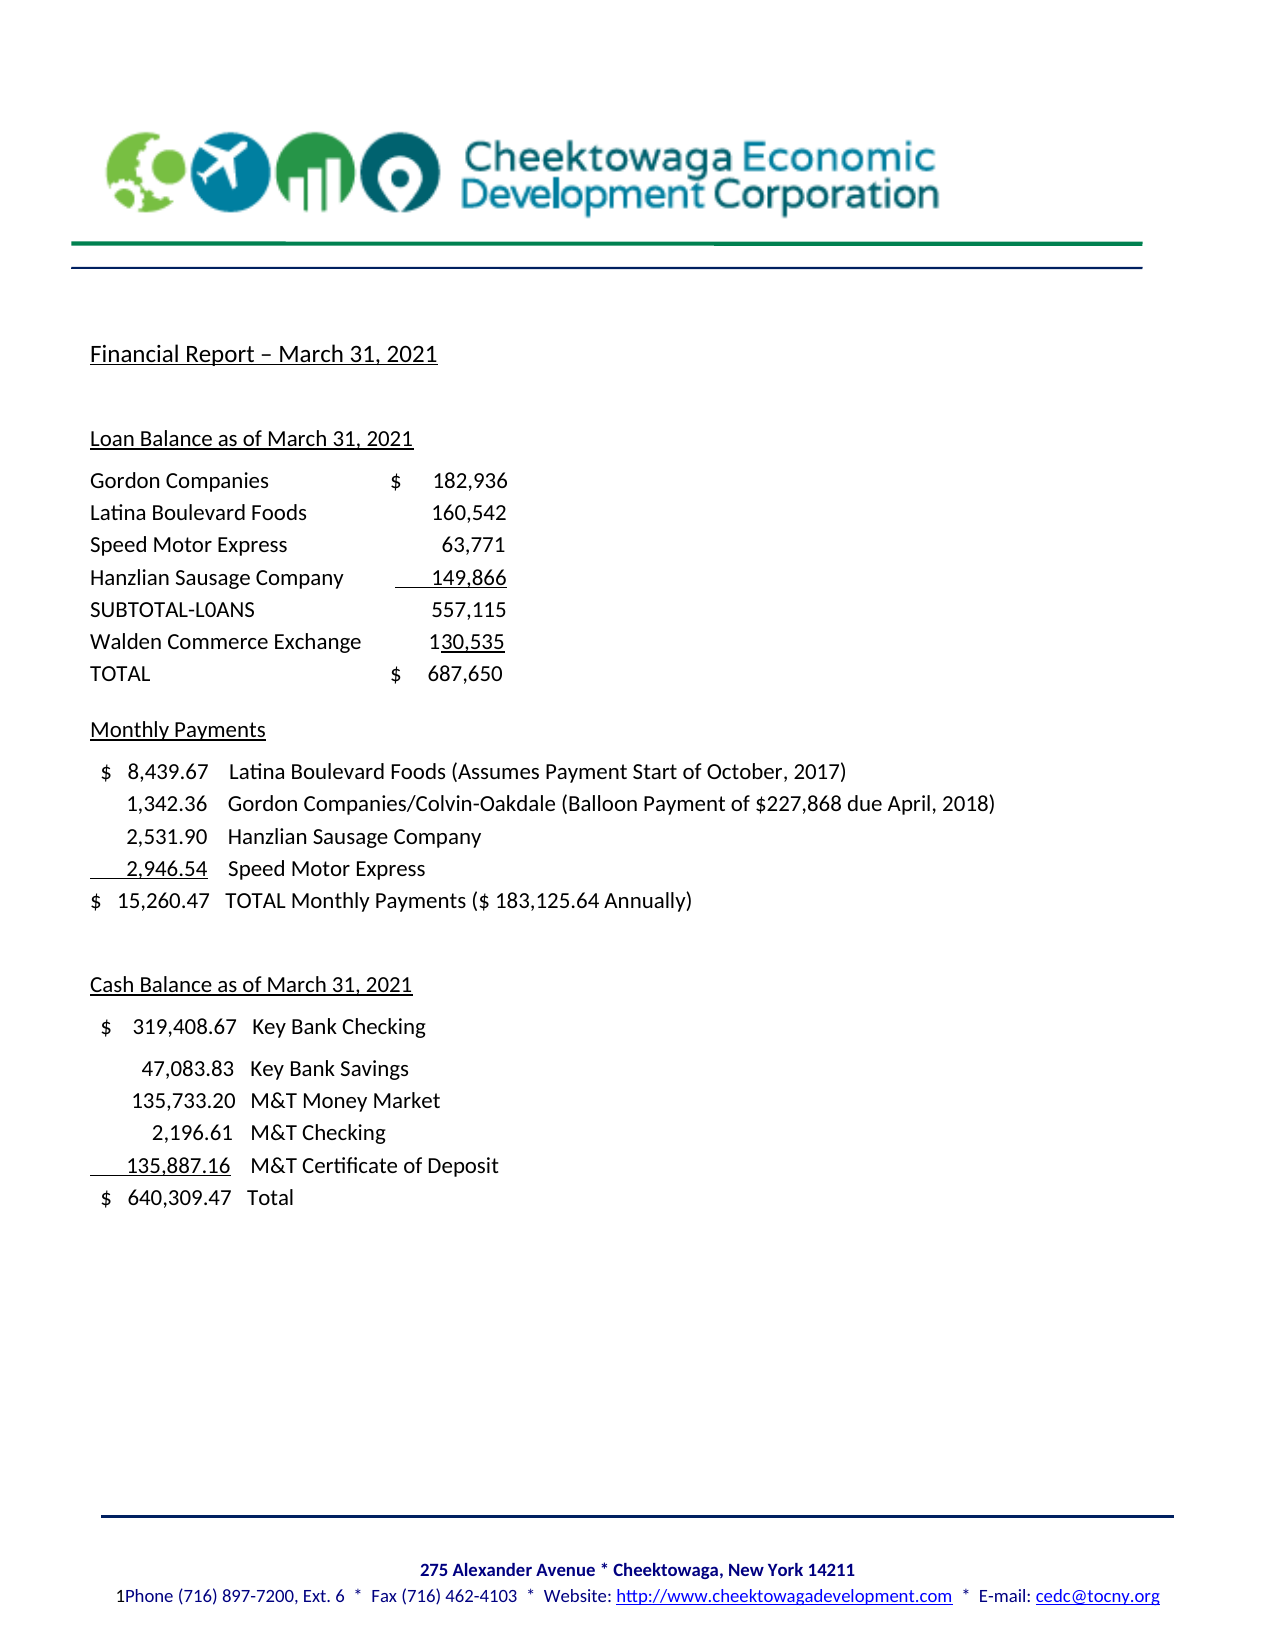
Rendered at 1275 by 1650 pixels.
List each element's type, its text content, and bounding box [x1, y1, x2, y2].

text Hanzlian Sausage Company 149,866 [90, 563, 1185, 591]
text 275 Alexander Avenue * Cheektowaga, New York 14211 [90, 1558, 1185, 1581]
text Financial Report – March 31, 2021 [90, 338, 1185, 368]
text $ 640,309.47 Total [90, 1183, 1185, 1211]
text Gordon Companies $ 182,936 [90, 466, 1185, 494]
text 2,946.54 Speed Motor Express [90, 854, 1185, 882]
text Monthly Payments [90, 715, 1185, 743]
text Loan Balance as of March 31, 2021 [90, 424, 1185, 452]
text Phone (716) 897-7200, Ext. 6 * Fax (716) 462-4103 * Website: http://www.cheektowagadevelopment.com * E-mail: cedc@tocny.org [90, 1584, 1185, 1607]
text 2,196.61 M&T Checking [90, 1118, 1185, 1147]
text 47,083.83 Key Bank Savings [90, 1054, 1185, 1082]
text Walden Commerce Exchange 130,535 [90, 627, 1185, 655]
text 135,887.16 M&T Certificate of Deposit [90, 1151, 1185, 1179]
text Cash Balance as of March 31, 2021 [90, 970, 1185, 998]
text 135,733.20 M&T Money Market [90, 1086, 1185, 1114]
text SUBTOTAL-L0ANS 557,115 [90, 595, 1185, 623]
text 2,531.90 Hanzlian Sausage Company [90, 822, 1185, 850]
text Latina Boulevard Foods 160,542 [90, 498, 1185, 526]
text Speed Motor Express 63,771 [90, 531, 1185, 559]
text $ 319,408.67 Key Bank Checking [90, 1012, 1185, 1040]
text $ 15,260.47 TOTAL Monthly Payments ($ 183,125.64 Annually) [90, 886, 1185, 914]
text 1,342.36 Gordon Companies/Colvin-Oakdale (Balloon Payment of $227,868 due April, 2018) [90, 789, 1185, 818]
text $ 8,439.67 Latina Boulevard Foods (Assumes Payment Start of October, 2017) [90, 757, 1185, 785]
text TOTAL $ 687,650 [90, 659, 1185, 687]
